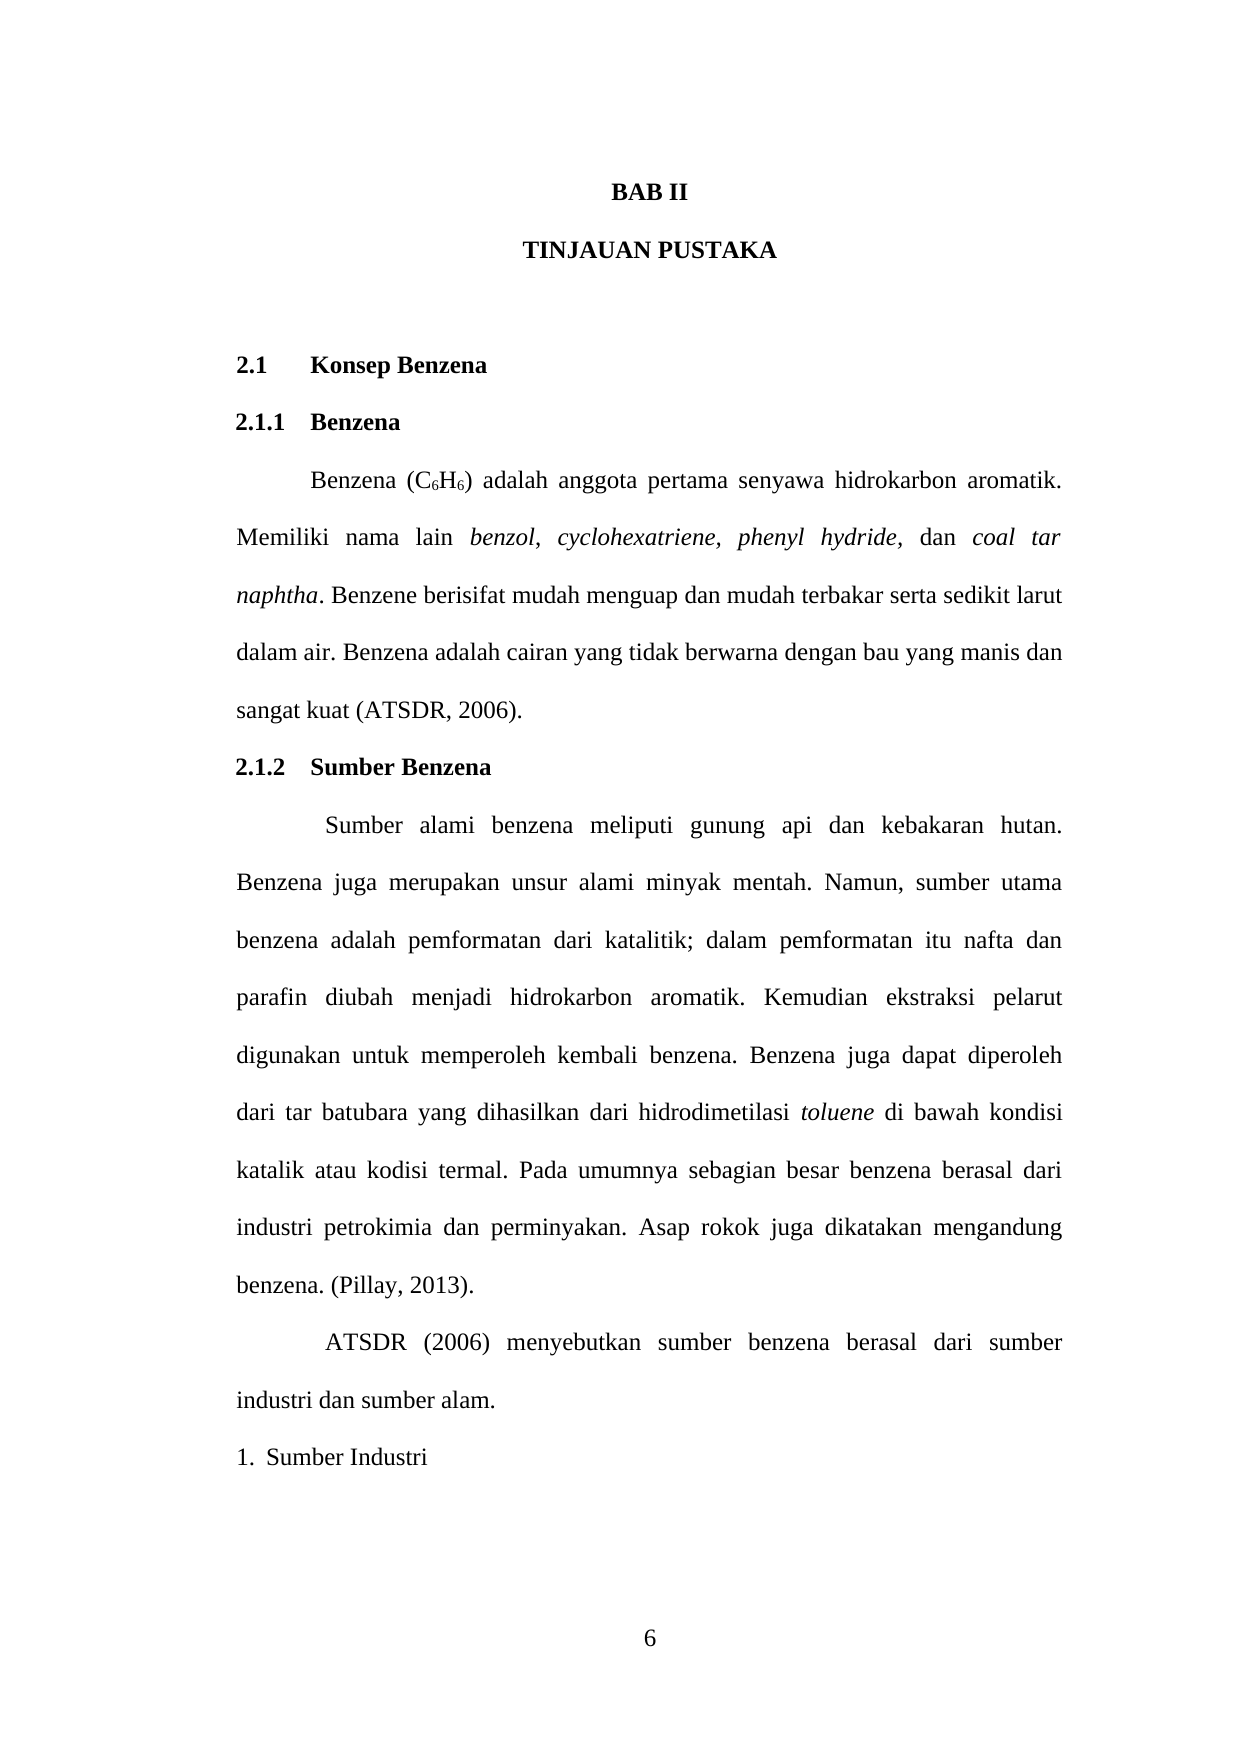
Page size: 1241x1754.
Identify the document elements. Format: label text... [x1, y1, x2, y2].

list Benzena (C6H6) adalah anggota pertama senyawa hidrokarbon aromatik. Memiliki nama lain benzol, cyclohexatriene, phenyl hydride, dan coal tar naphtha. Benzene berisifat mudah menguap dan mudah terbakar serta sedikit larut dalam air. Benzena adalah cairan yang tidak berwarna dengan bau yang manis dan sangat kuat (ATSDR, 2006). [236, 465, 1063, 723]
list Konsep Benzena [236, 350, 1063, 378]
text Sumber alami benzena meliputi gunung api dan kebakaran hutan. Benzena juga merupakan unsur alami minyak mentah. Namun, sumber utama benzena adalah pemformatan dari katalitik; dalam pemformatan itu nafta dan parafin diubah menjadi hidrokarbon aromatik. Kemudian ekstraksi pelarut digunakan untuk memperoleh kembali benzena. Benzena juga dapat diperoleh dari tar batubara yang dihasilkan dari hidrodimetilasi toluene di bawah kondisi katalik atau kodisi termal. Pada umumnya sebagian besar benzena berasal dari industri petrokimia dan perminyakan. Asap rokok juga dikatakan mengandung benzena. (Pillay, 2013). [236, 810, 1063, 1298]
text TINJAUAN PUSTAKA [236, 235, 1063, 263]
text BAB II [236, 177, 1063, 206]
list Sumber Benzena [235, 752, 1063, 781]
text ATSDR (2006) menyebutkan sumber benzena berasal dari sumber industri dan sumber alam. [236, 1327, 1063, 1413]
list Benzena [235, 407, 1063, 436]
list Sumber Industri [236, 1442, 1063, 1471]
